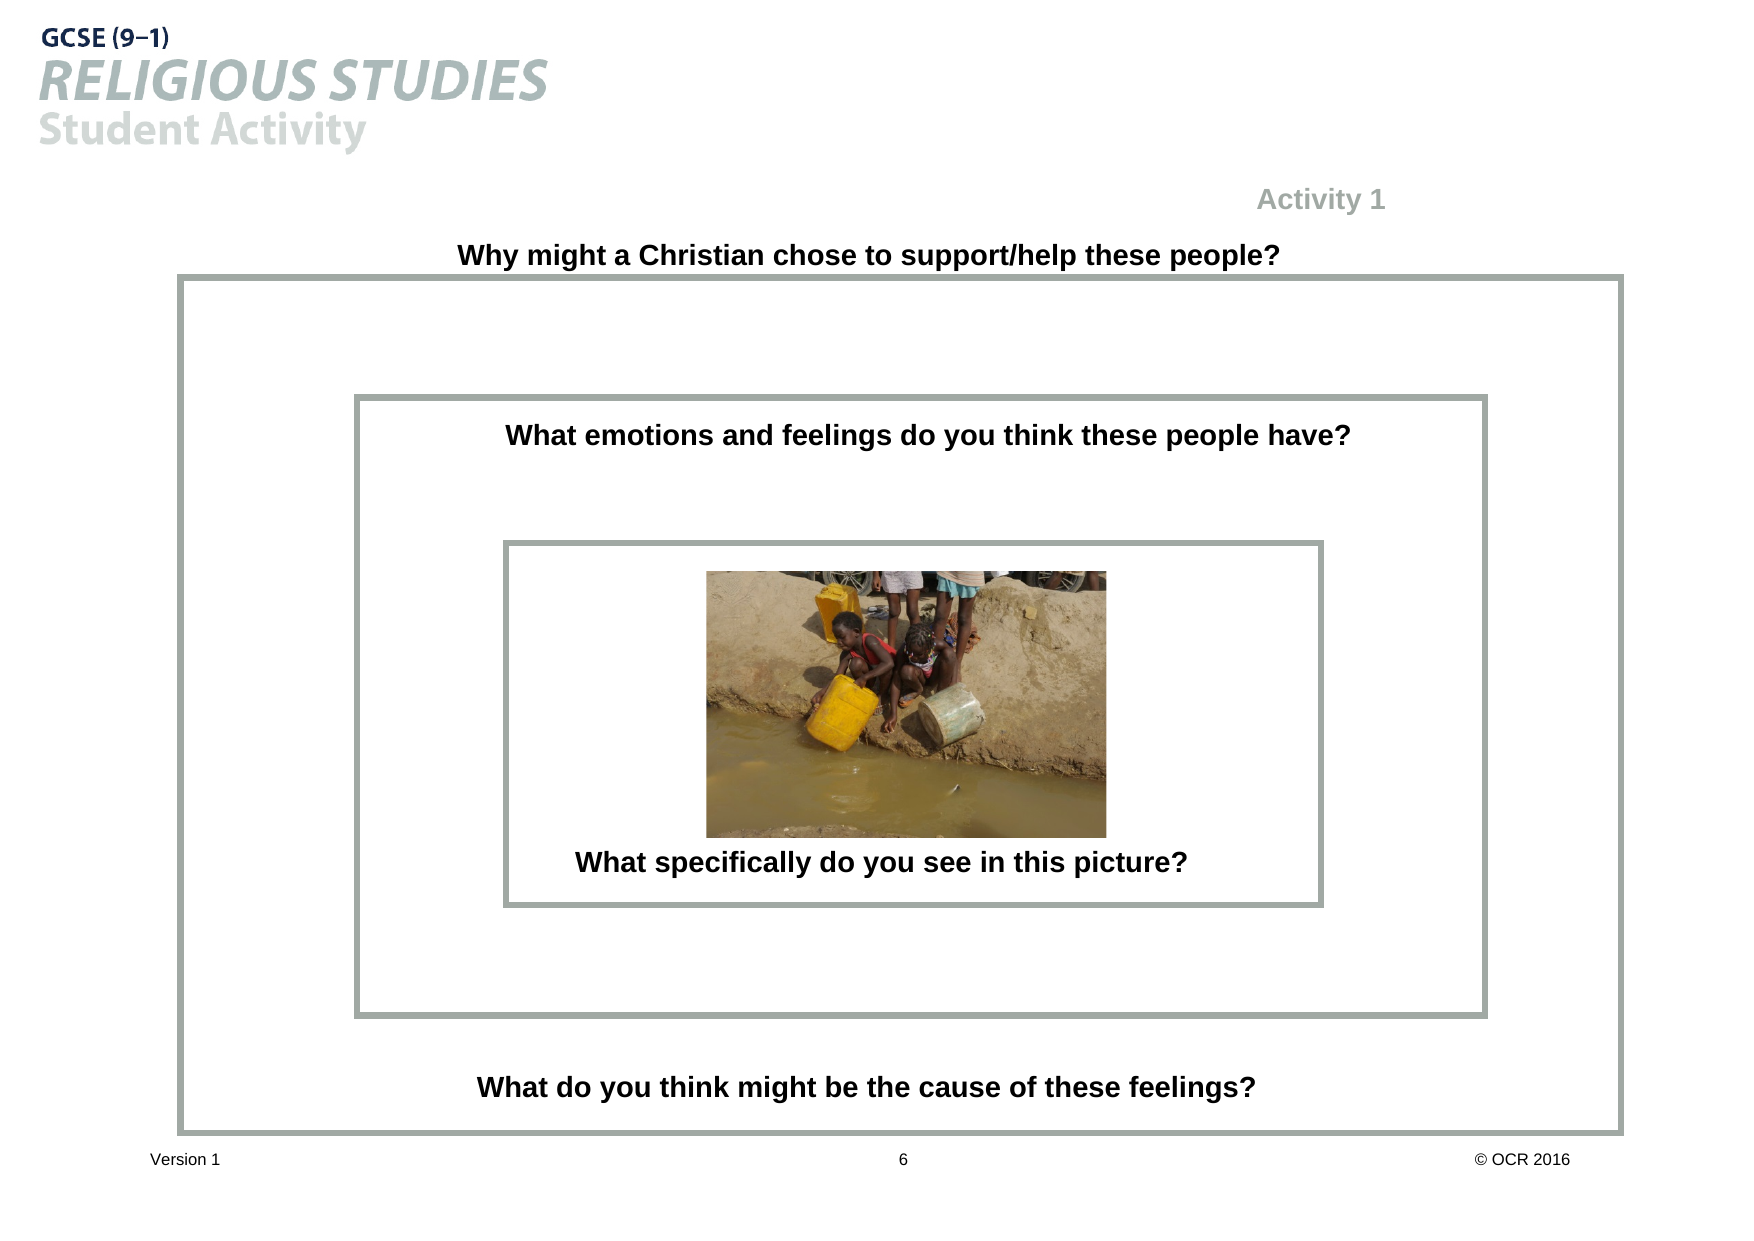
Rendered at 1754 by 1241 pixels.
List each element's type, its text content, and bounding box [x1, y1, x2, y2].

picture [706, 571, 1107, 838]
picture [0, 0, 1236, 178]
text Activity 1 [150, 182, 1604, 215]
